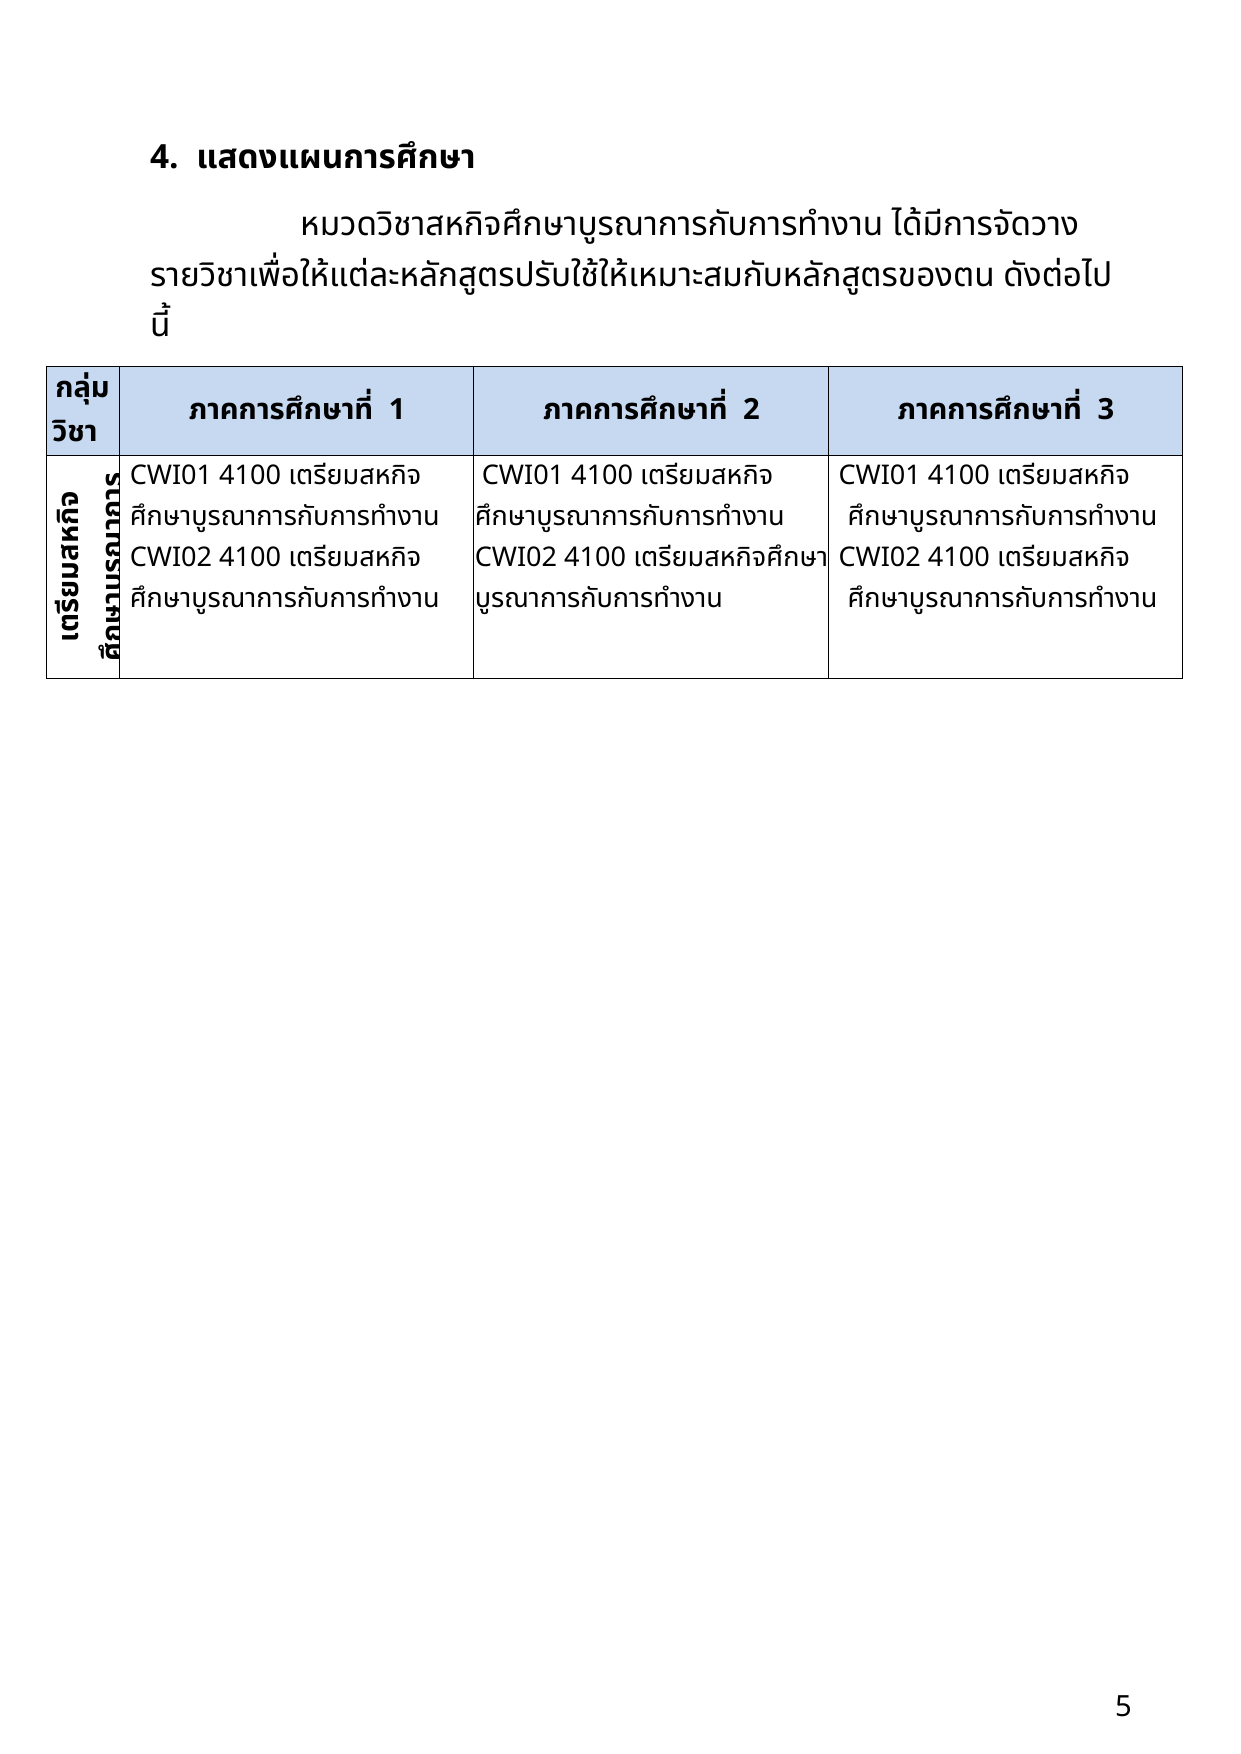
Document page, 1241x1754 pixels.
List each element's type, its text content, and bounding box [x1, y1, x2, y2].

table_header ภาคการศึกษาที่ 3 [829, 367, 1182, 455]
table_header ภาคการศึกษาที่ 2 [474, 367, 828, 455]
table_cell CWI01 4100 เตรียมสหกิจศึกษาบูรณาการกับการทำงาน CWI02 4100 เตรียมสหกิจศึกษาบูรณาการกับการทำงาน [120, 456, 473, 678]
table_cell เตรียมสหกิจศึกษาบูรณาการกับการทำงาน [47, 456, 119, 678]
table_header กลุ่มวิชา [47, 367, 119, 455]
table_header ภาคการศึกษาที่ 1 [120, 367, 473, 455]
table_cell CWI01 4100 เตรียมสหกิจศึกษาบูรณาการกับการทำงาน CWI02 4100 เตรียมสหกิจศึกษาบูรณาการกับการทำงาน [829, 456, 1182, 678]
text หมวดวิชาสหกิจศึกษาบูรณาการกับการทำงาน ได้มีการจัดวางรายวิชาเพื่อให้แต่ละหลักสูตรปรับใช้ให้เหมาะสมกับหลักสูตรของตน ดังต่อไปนี้ [150, 200, 1132, 351]
table_cell CWI01 4100 เตรียมสหกิจศึกษาบูรณาการกับการทำงาน CWI02 4100 เตรียมสหกิจศึกษาบูรณาการกับการทำงาน [474, 456, 828, 678]
text 4. แสดงแผนการศึกษา [150, 133, 1132, 183]
